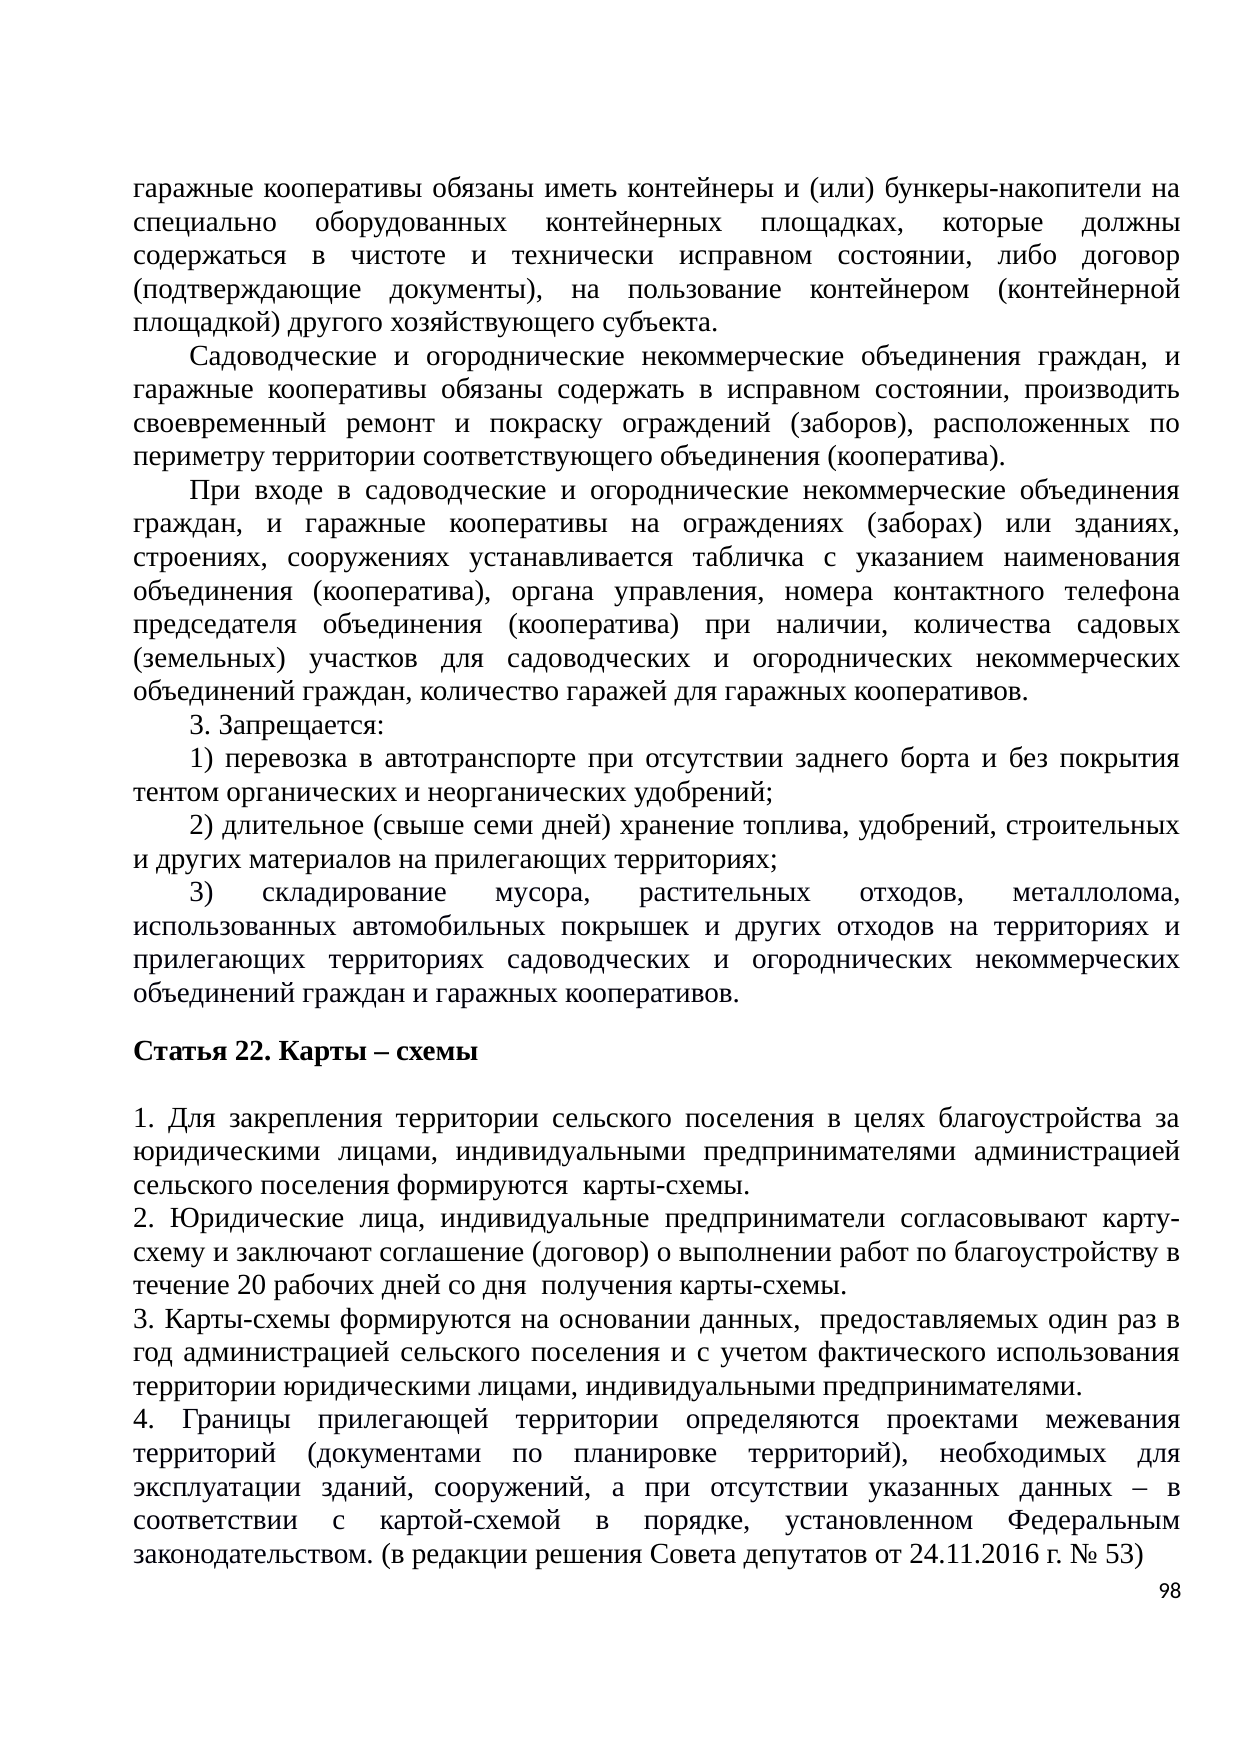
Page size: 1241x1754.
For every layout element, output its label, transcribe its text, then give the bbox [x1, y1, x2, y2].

text 2. Юридические лица, индивидуальные предприниматели согласовывают карту-схему и заключают соглашение (договор) о выполнении работ по благоустройству в течение 20 рабочих дней со дня получения карты-схемы. [133, 1200, 1181, 1301]
text 1. Для закрепления территории сельского поселения в целях благоустройства за юридическими лицами, индивидуальными предпринимателями администрацией сельского поселения формируются карты-схемы. [133, 1100, 1181, 1200]
text 2) длительное (свыше семи дней) хранение топлива, удобрений, строительных и других материалов на прилегающих территориях; [133, 807, 1181, 874]
text 4. Границы прилегающей территории определяются проектами межевания территорий (документами по планировке территорий), необходимых для эксплуатации зданий, сооружений, а при отсутствии указанных данных – в соответствии с картой-схемой в порядке, установленном Федеральным законодательством. (в редакции решения Совета депутатов от 24.11.2016 г. № 53) [133, 1402, 1181, 1569]
text 1) перевозка в автотранспорте при отсутствии заднего борта и без покрытия тентом органических и неорганических удобрений; [133, 740, 1181, 807]
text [133, 170, 1181, 338]
text Садоводческие и огороднические некоммерческие объединения граждан, и гаражные кооперативы обязаны содержать в исправном состоянии, производить своевременный ремонт и покраску ограждений (заборов), расположенных по периметру территории соответствующего объединения (кооператива). [133, 338, 1181, 472]
text 3) складирование мусора, растительных отходов, металлолома, использованных автомобильных покрышек и других отходов на территориях и прилегающих территориях садоводческих и огороднических некоммерческих объединений граждан и гаражных кооперативов. [133, 874, 1181, 1009]
text 3. Карты-схемы формируются на основании данных, предоставляемых один раз в год администрацией сельского поселения и с учетом фактического использования территории юридическими лицами, индивидуальными предпринимателями. [133, 1301, 1181, 1402]
text При входе в садоводческие и огороднические некоммерческие объединения граждан, и гаражные кооперативы на ограждениях (заборах) или зданиях, строениях, сооружениях устанавливается табличка с указанием наименования объединения (кооператива), органа управления, номера контактного телефона председателя объединения (кооператива) при наличии, количества садовых (земельных) участков для садоводческих и огороднических некоммерческих объединений граждан, количество гаражей для гаражных кооперативов. [133, 472, 1181, 707]
text Статья 22. Карты – схемы [133, 1033, 1181, 1066]
text 3. Запрещается: [133, 707, 1181, 740]
